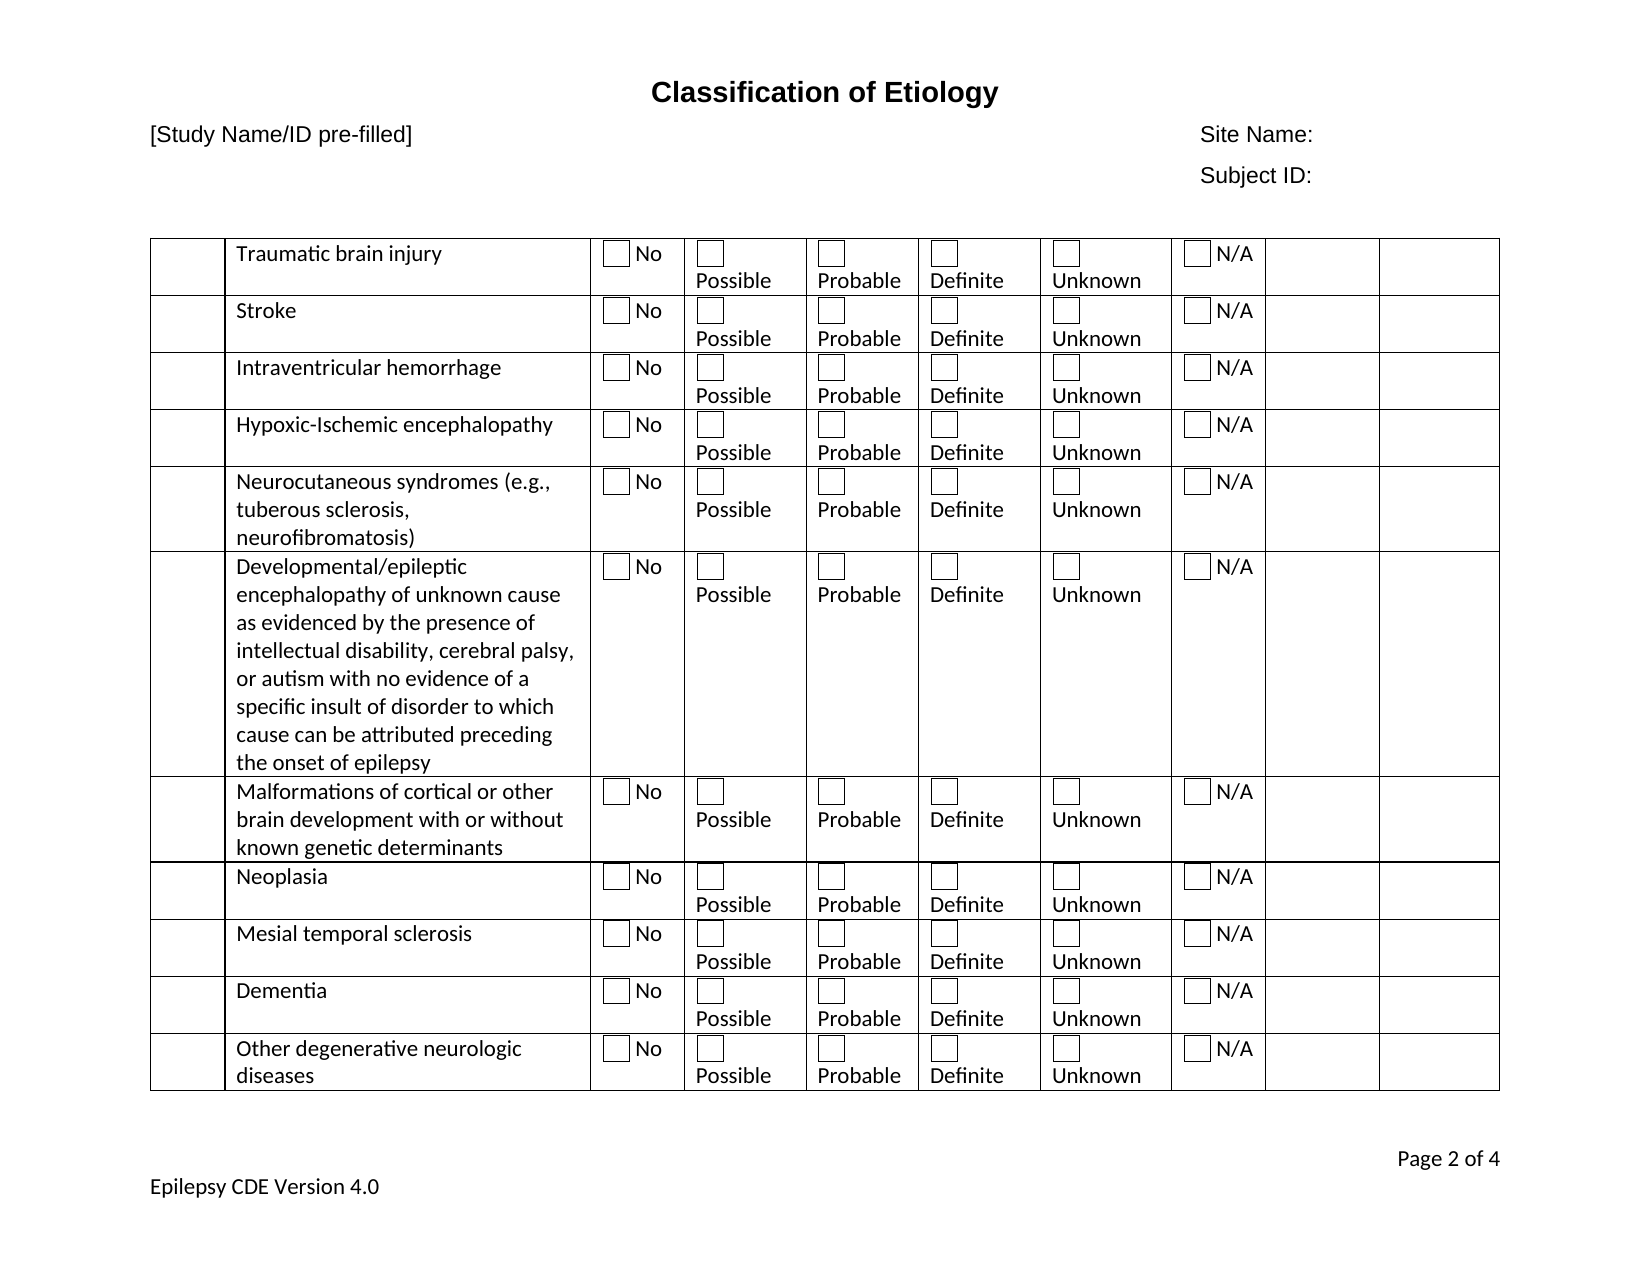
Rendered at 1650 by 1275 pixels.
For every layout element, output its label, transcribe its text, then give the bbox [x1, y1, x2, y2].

table_cell Definite [919, 296, 1040, 352]
table_cell Probable [807, 1034, 918, 1090]
table_cell N/A [1172, 410, 1265, 466]
table_cell Probable [807, 977, 918, 1033]
table_cell [1380, 777, 1499, 861]
table_cell N/A [1172, 239, 1265, 295]
table_cell [151, 353, 224, 409]
table_cell Definite [919, 552, 1040, 776]
table_cell Unknown [1041, 239, 1171, 295]
table_cell Definite [919, 1034, 1040, 1090]
table_cell Possible [685, 410, 806, 466]
table_cell Traumatic brain injury [226, 239, 590, 295]
table_cell [151, 552, 224, 776]
table_cell Definite [919, 920, 1040, 976]
table_cell [151, 920, 224, 976]
table_cell Unknown [1041, 296, 1171, 352]
table_cell Possible [685, 467, 806, 551]
table_cell No [591, 863, 684, 918]
table_cell Definite [919, 239, 1040, 295]
table_cell Probable [807, 552, 918, 776]
table_cell Intraventricular hemorrhage [226, 353, 590, 409]
table_cell N/A [1172, 1034, 1265, 1090]
table_cell N/A [1172, 977, 1265, 1033]
table_cell Neurocutaneous syndromes (e.g., tuberous sclerosis, neurofibromatosis) [226, 467, 590, 551]
table_cell [1266, 353, 1379, 409]
table_cell [1266, 296, 1379, 352]
table_cell No [591, 920, 684, 976]
table_cell N/A [1172, 777, 1265, 861]
table_cell [151, 296, 224, 352]
table_cell [151, 239, 224, 295]
table_cell [1266, 920, 1379, 976]
table_cell Probable [807, 920, 918, 976]
table_cell [151, 977, 224, 1033]
table_cell N/A [1172, 296, 1265, 352]
table_cell Unknown [1041, 863, 1171, 918]
table_cell [151, 863, 224, 918]
table_cell Malformations of cortical or other brain development with or without known genetic determinants [226, 777, 590, 861]
table_cell [1266, 239, 1379, 295]
table_cell Possible [685, 863, 806, 918]
table_cell Probable [807, 296, 918, 352]
table_cell [1380, 863, 1499, 918]
table_cell No [591, 977, 684, 1033]
table_cell [1266, 410, 1379, 466]
table_cell No [591, 239, 684, 295]
table_cell N/A [1172, 920, 1265, 976]
table_cell Unknown [1041, 353, 1171, 409]
table_cell Developmental/epileptic encephalopathy of unknown cause as evidenced by the presence of intellectual disability, cerebral palsy, or autism with no evidence of a specific insult of disorder to which cause can be attributed preceding the onset of epilepsy [226, 552, 590, 776]
table_cell Probable [807, 777, 918, 861]
table_cell Definite [919, 977, 1040, 1033]
table_cell Unknown [1041, 552, 1171, 776]
table_cell No [591, 296, 684, 352]
table_cell Unknown [1041, 467, 1171, 551]
table_cell [1380, 977, 1499, 1033]
table_cell No [591, 1034, 684, 1090]
table_cell [1380, 296, 1499, 352]
table_cell [1266, 552, 1379, 776]
table_cell No [591, 410, 684, 466]
table_cell [1266, 777, 1379, 861]
table_cell Unknown [1041, 977, 1171, 1033]
table_cell Probable [807, 410, 918, 466]
table_cell Definite [919, 863, 1040, 918]
table_cell Possible [685, 353, 806, 409]
table_cell [1380, 1034, 1499, 1090]
table_cell Probable [807, 353, 918, 409]
table_cell [1266, 977, 1379, 1033]
table_cell Definite [919, 467, 1040, 551]
table_cell Probable [807, 239, 918, 295]
table_cell N/A [1172, 353, 1265, 409]
table_cell Unknown [1041, 920, 1171, 976]
table_cell Possible [685, 552, 806, 776]
table_cell Unknown [1041, 1034, 1171, 1090]
table_cell [151, 1034, 224, 1090]
table_cell [1380, 467, 1499, 551]
table_cell Unknown [1041, 410, 1171, 466]
table_cell Stroke [226, 296, 590, 352]
table_cell Mesial temporal sclerosis [226, 920, 590, 976]
table_cell [1266, 863, 1379, 918]
table_cell [151, 777, 224, 861]
table_cell Possible [685, 977, 806, 1033]
table_cell [1266, 467, 1379, 551]
table_cell Possible [685, 239, 806, 295]
table_cell [1380, 353, 1499, 409]
table_cell Unknown [1041, 777, 1171, 861]
table_cell Possible [685, 296, 806, 352]
table_cell Possible [685, 1034, 806, 1090]
table_cell Definite [919, 777, 1040, 861]
table_cell [1380, 239, 1499, 295]
table_cell N/A [1172, 467, 1265, 551]
table_cell N/A [1172, 863, 1265, 918]
table_cell [1380, 410, 1499, 466]
table_cell [151, 410, 224, 466]
table_cell Probable [807, 467, 918, 551]
table_cell Definite [919, 410, 1040, 466]
table_cell No [591, 552, 684, 776]
table_cell [1380, 552, 1499, 776]
table_cell No [591, 353, 684, 409]
table_cell No [591, 777, 684, 861]
table_cell Definite [919, 353, 1040, 409]
table_cell Other degenerative neurologic diseases [226, 1034, 590, 1090]
table_cell [1266, 1034, 1379, 1090]
table_cell [1380, 920, 1499, 976]
table_cell Dementia [226, 977, 590, 1033]
table_cell [151, 467, 224, 551]
table_cell Probable [807, 863, 918, 918]
table_cell Hypoxic-Ischemic encephalopathy [226, 410, 590, 466]
table_cell N/A [1172, 552, 1265, 776]
table_cell Possible [685, 920, 806, 976]
table_cell Possible [685, 777, 806, 861]
table_cell Neoplasia [226, 863, 590, 918]
table_cell No [591, 467, 684, 551]
